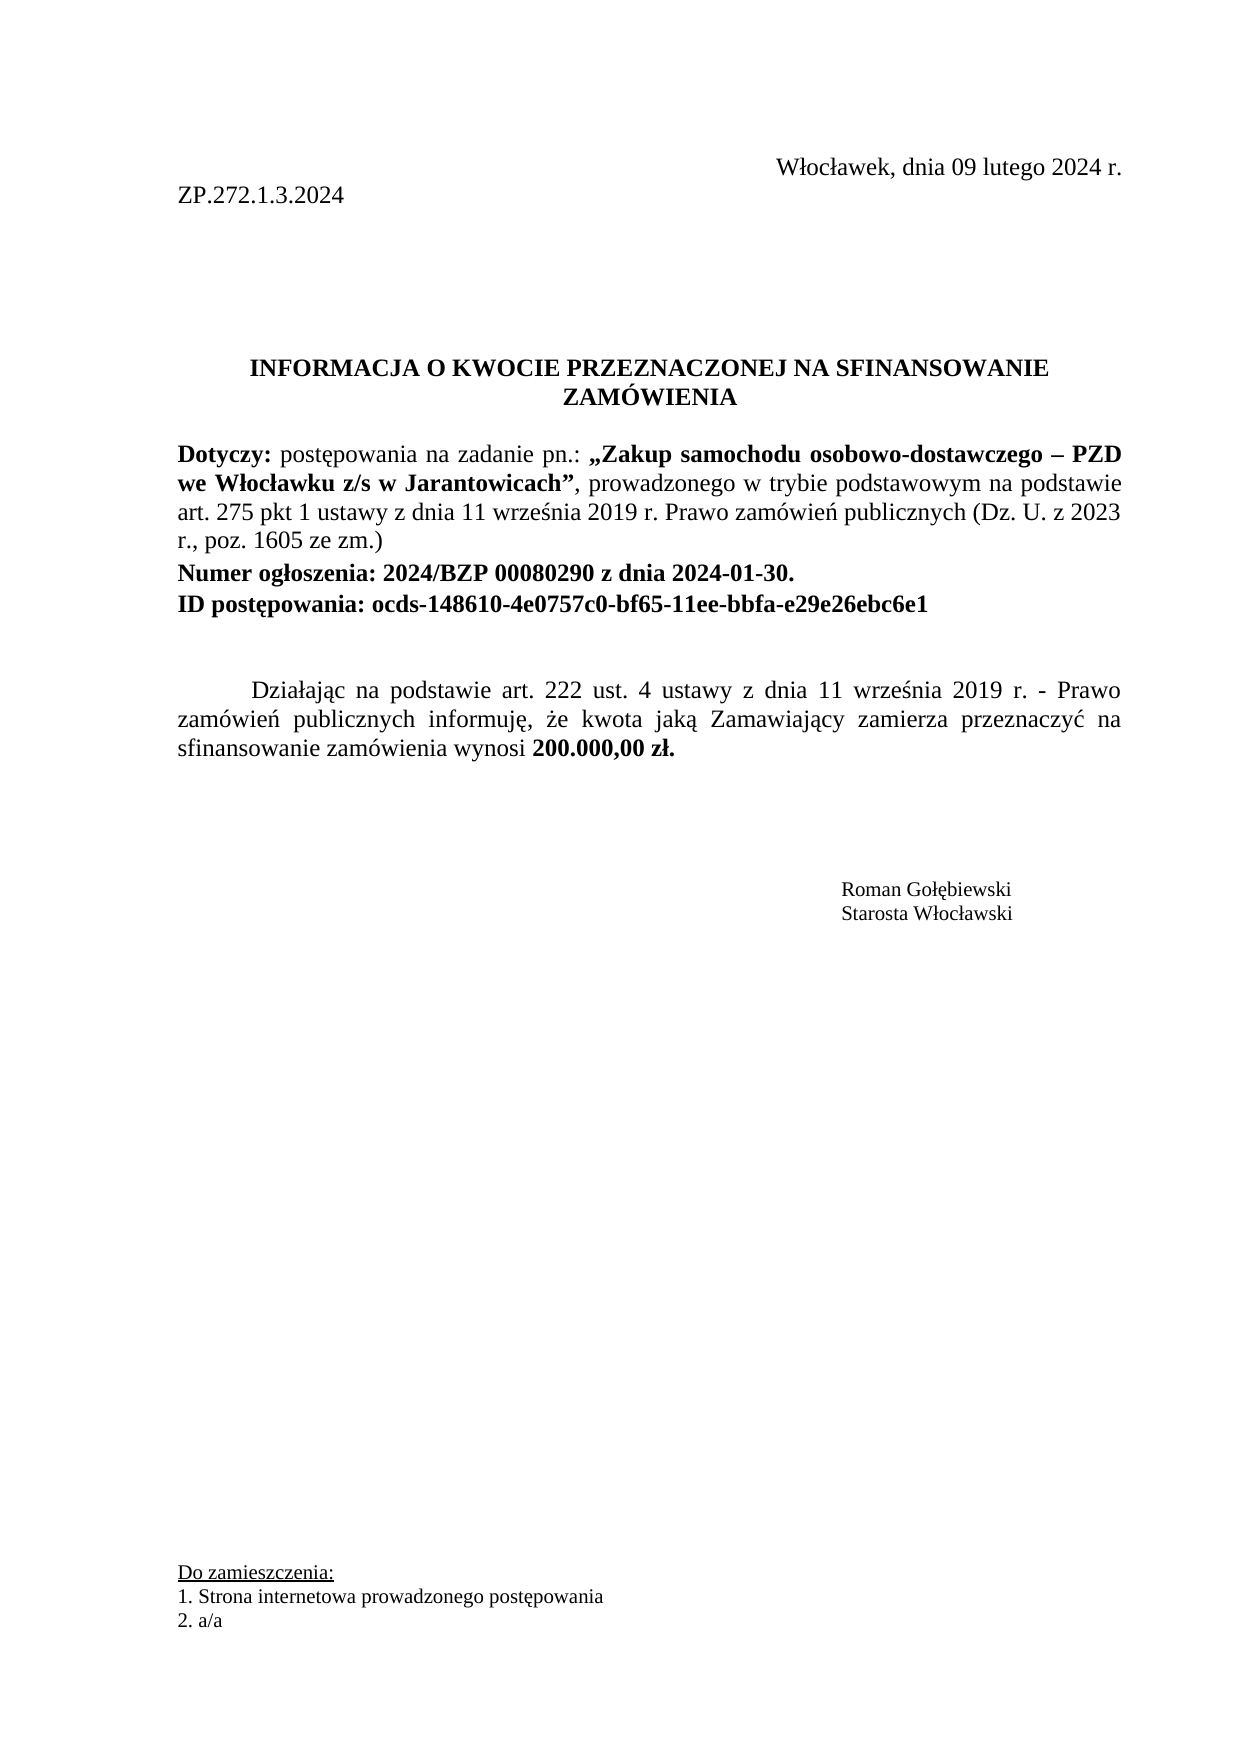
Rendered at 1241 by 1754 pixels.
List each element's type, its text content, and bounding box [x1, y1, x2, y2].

text Włocławek, dnia 09 lutego 2024 r. [177, 152, 1122, 180]
text Dotyczy: postępowania na zadanie pn.: „Zakup samochodu osobowo-dostawczego – PZD we Włocławku z/s w Jarantowicach”, prowadzonego w trybie podstawowym na podstawie art. 275 pkt 1 ustawy z dnia 11 września 2019 r. Prawo zamówień publicznych (Dz. U. z 2023 r., poz. 1605 ze zm.) [177, 439, 1122, 554]
text 1. Strona internetowa prowadzonego postępowania [177, 1584, 1122, 1608]
text ID postępowania: ocds-148610-4e0757c0-bf65-11ee-bbfa-e29e26ebc6e1 [177, 589, 1122, 618]
text INFORMACJA O KWOCIE PRZEZNACZONEJ NA SFINANSOWANIE ZAMÓWIENIA [177, 353, 1122, 410]
text Starosta Włocławski [767, 901, 1122, 925]
text 2. a/a [177, 1608, 1122, 1632]
subtitle Numer ogłoszenia: 2024/BZP 00080290 z dnia 2024-01-30. [177, 558, 1122, 587]
text ZP.272.1.3.2024 [177, 180, 1122, 209]
text Do zamieszczenia: [177, 1560, 1122, 1584]
text Działając na podstawie art. 222 ust. 4 ustawy z dnia 11 września 2019 r. - Prawo zamówień publicznych informuję, że kwota jaką Zamawiający zamierza przeznaczyć na sfinansowanie zamówienia wynosi 200.000,00 zł. [177, 676, 1122, 762]
text Roman Gołębiewski [767, 877, 1122, 901]
